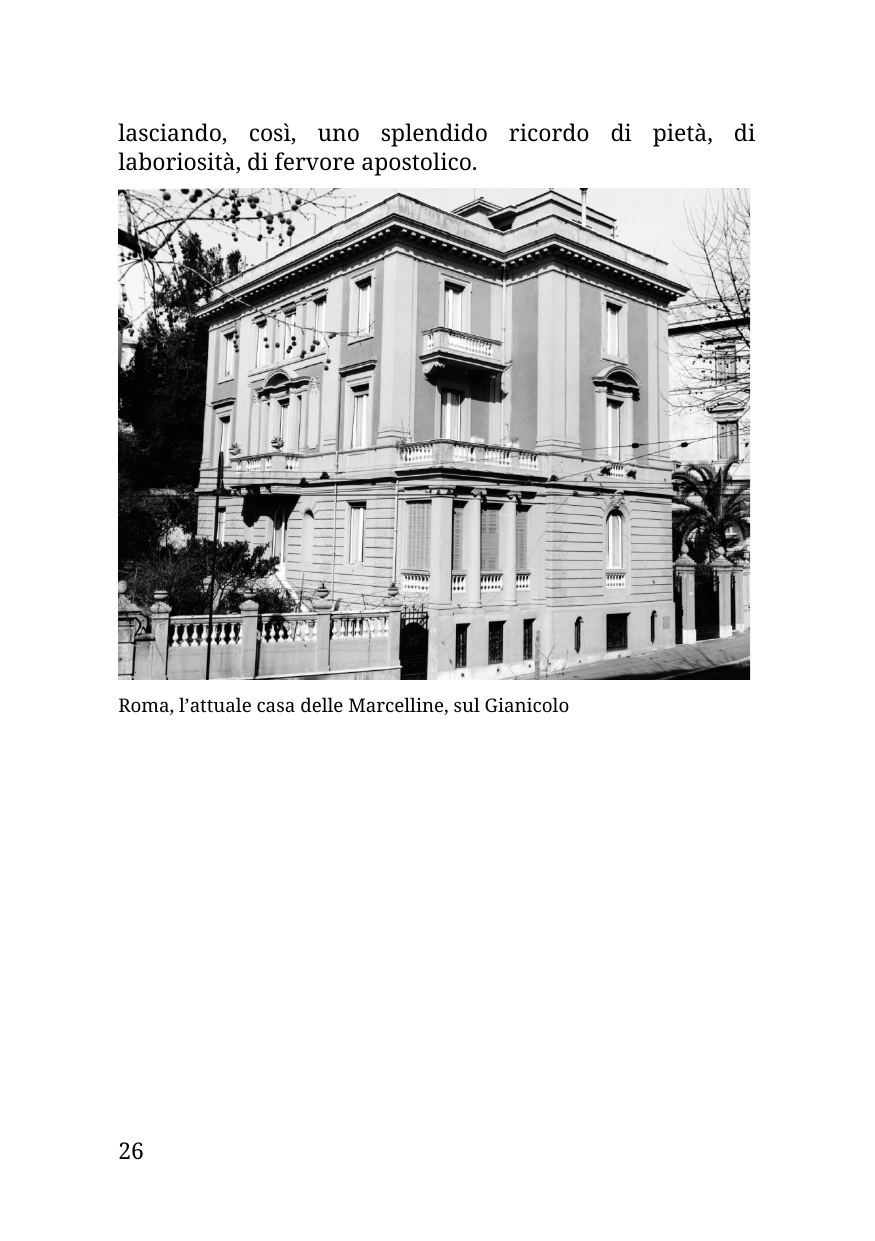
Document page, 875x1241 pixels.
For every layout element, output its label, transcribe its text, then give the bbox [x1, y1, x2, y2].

text Roma, l’attuale casa delle Marcelline, sul Gianicolo [118, 692, 756, 718]
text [118, 118, 756, 176]
picture [118, 188, 750, 680]
